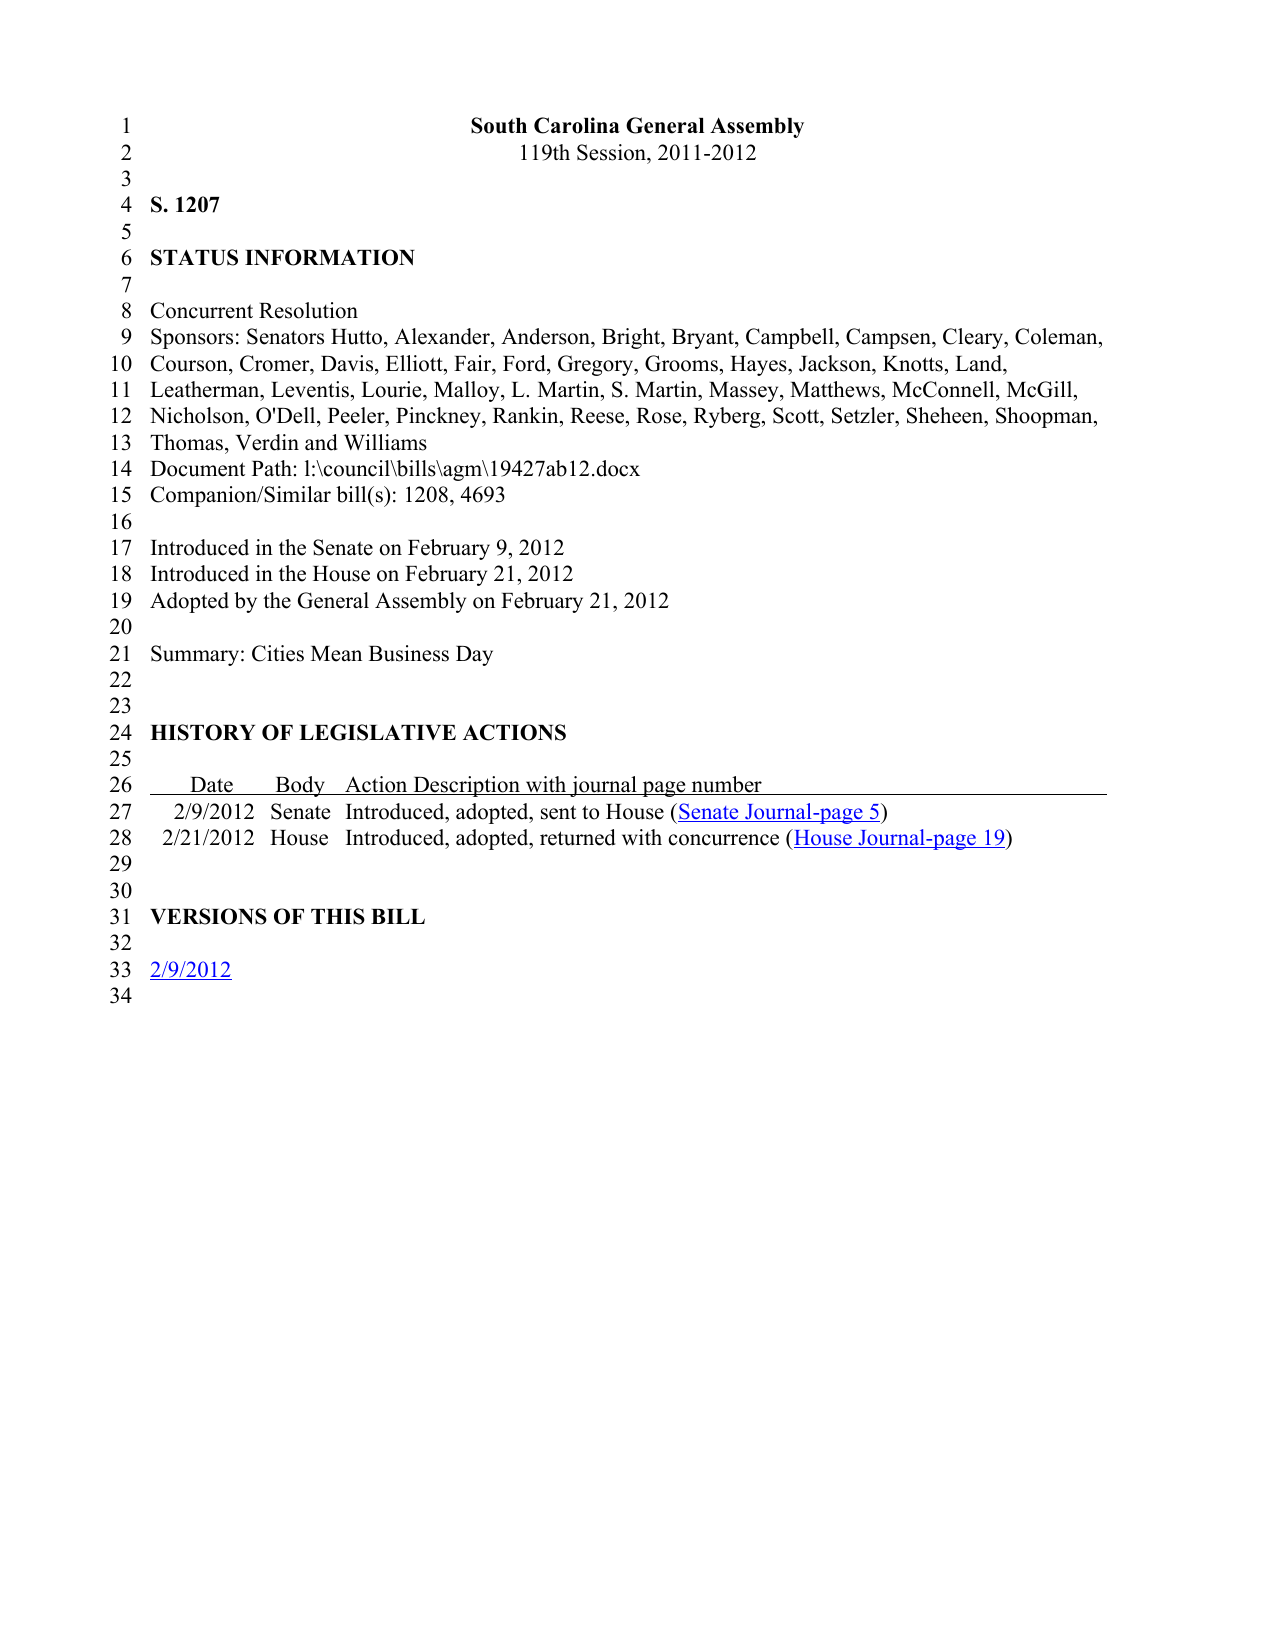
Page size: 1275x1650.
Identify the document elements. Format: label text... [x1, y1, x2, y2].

text Sponsors: Senators Hutto, Alexander, Anderson, Bright, Bryant, Campbell, Campsen, Cleary, Coleman, Courson, Cromer, Davis, Elliott, Fair, Ford, Gregory, Grooms, Hayes, Jackson, Knotts, Land, Leatherman, Leventis, Lourie, Malloy, L. Martin, S. Martin, Massey, Matthews, McConnell, McGill, Nicholson, O'Dell, Peeler, Pinckney, Rankin, Reese, Rose, Ryberg, Scott, Setzler, Sheheen, Shoopman, Thomas, Verdin and Williams [150, 323, 1125, 455]
text Document Path: l:\council\bills\agm\19427ab12.docx [150, 455, 1125, 481]
text 2/21/2012 House Introduced, adopted, returned with concurrence (House Journal-page 19) [150, 824, 1125, 850]
text S. 1207 [150, 192, 1125, 218]
text Introduced in the Senate on February 9, 2012 [150, 534, 1125, 561]
text South Carolina General Assembly [150, 112, 1125, 139]
text Introduced in the House on February 21, 2012 [150, 561, 1125, 587]
text Companion/Similar bill(s): 1208, 4693 [150, 481, 1125, 508]
text VERSIONS OF THIS BILL [150, 903, 1125, 929]
text 119th Session, 2011-2012 [150, 139, 1125, 165]
text Adopted by the General Assembly on February 21, 2012 [150, 587, 1125, 613]
text Date Body Action Description with journal page number [150, 771, 1125, 798]
text 2/9/2012 Senate Introduced, adopted, sent to House (Senate Journal-page 5) [150, 798, 1125, 824]
text HISTORY OF LEGISLATIVE ACTIONS [150, 719, 1125, 745]
text Concurrent Resolution [150, 297, 1125, 323]
text STATUS INFORMATION [150, 244, 1125, 271]
text 2/9/2012 [150, 956, 1125, 982]
text Summary: Cities Mean Business Day [150, 639, 1125, 666]
